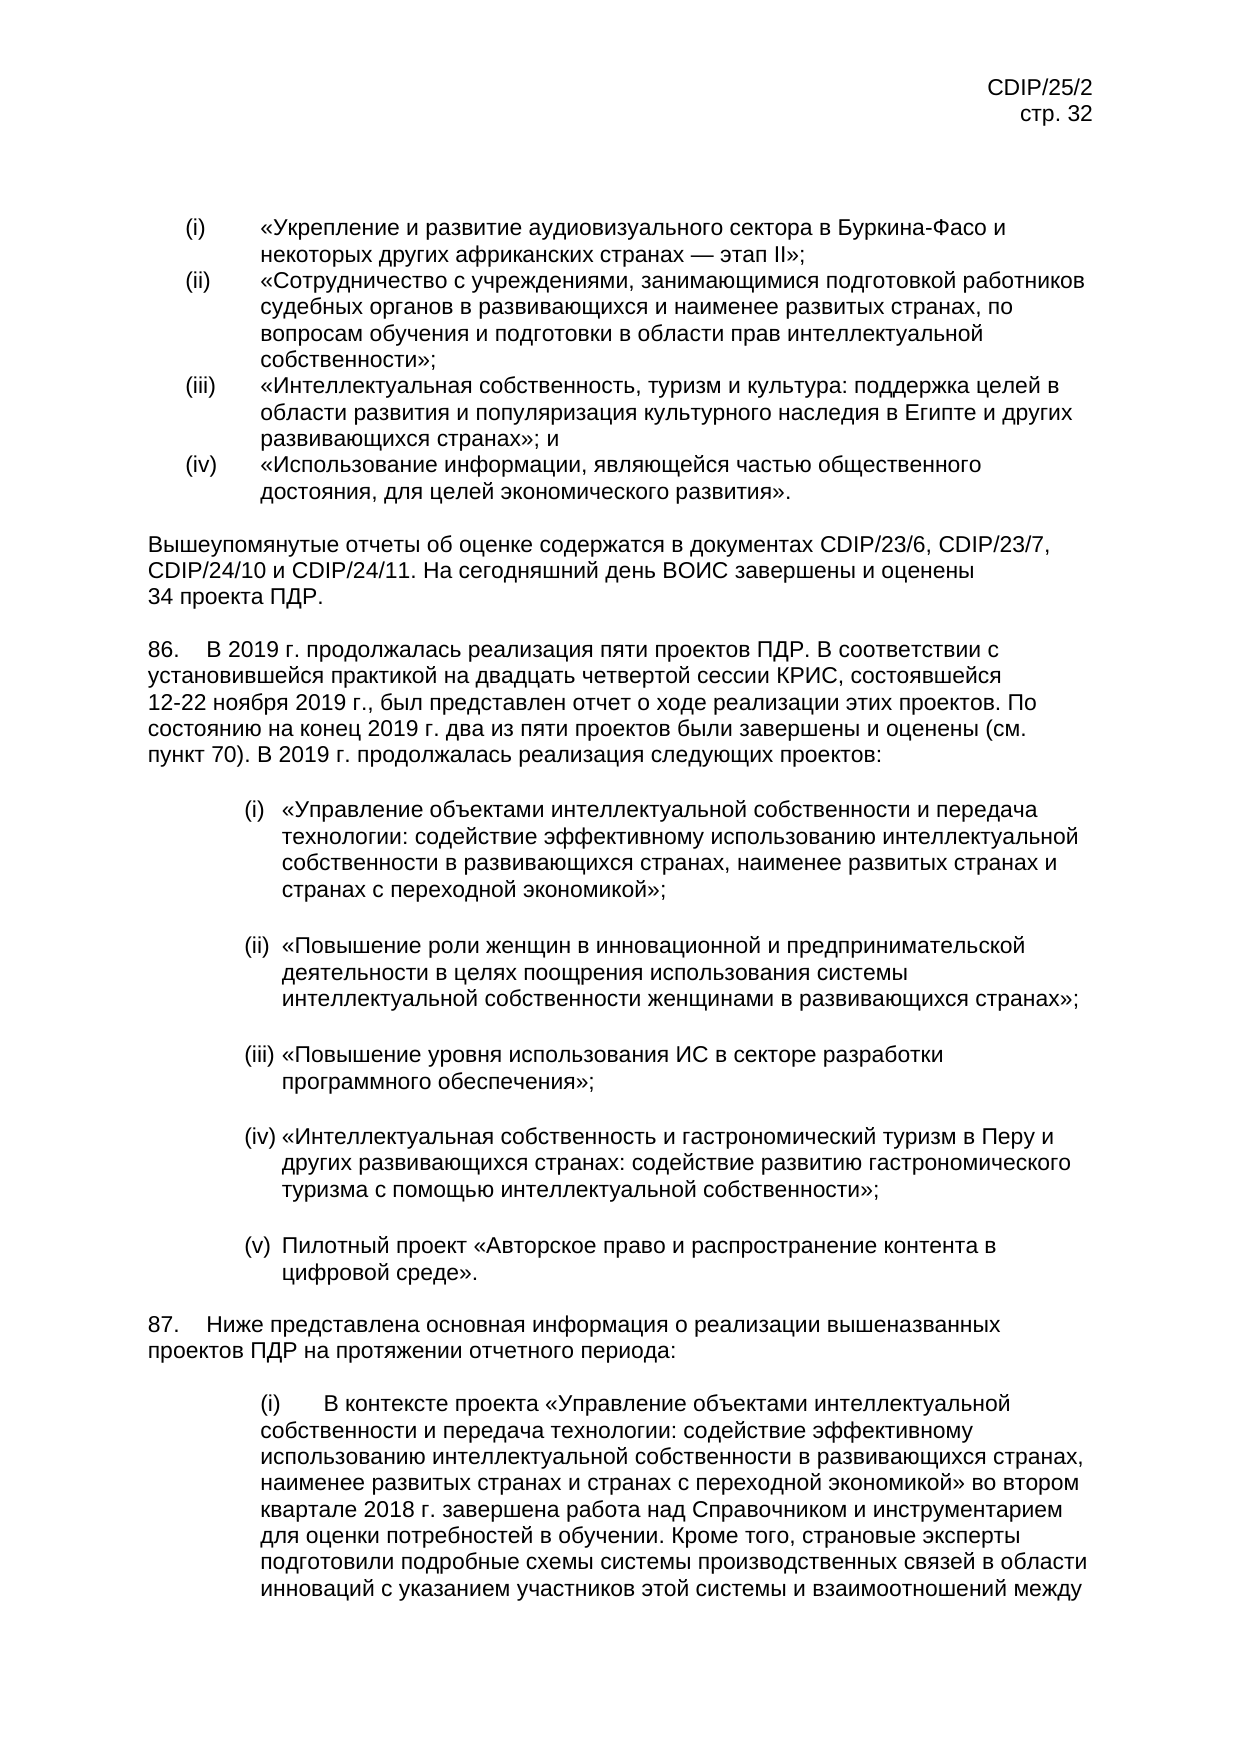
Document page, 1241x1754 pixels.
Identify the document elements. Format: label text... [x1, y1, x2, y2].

list «Интеллектуальная собственность и гастрономический туризм в Перу и других развивающихся странах: содействие развитию гастрономического туризма с помощью интеллектуальной собственности»; [244, 1123, 1093, 1202]
list Ниже представлена основная информация о реализации вышеназванных проектов ПДР на протяжении отчетного периода: [148, 1311, 1093, 1364]
list «Интеллектуальная собственность, туризм и культура: поддержка целей в области развития и популяризация культурного наследия в Египте и других развивающихся странах»; и [185, 372, 1093, 451]
text Вышеупомянутые отчеты об оценке содержатся в документах CDIP/23/6, CDIP/23/7, CDIP/24/10 и CDIP/24/11. На сегодняшний день ВОИС завершены и оценены 34 проекта ПДР. [148, 531, 1093, 609]
list «Повышение уровня использования ИС в секторе разработки программного обеспечения»; [244, 1041, 1093, 1123]
list «Использование информации, являющейся частью общественного достояния, для целей экономического развития». [185, 451, 1093, 504]
list В 2019 г. продолжалась реализация пяти проектов ПДР. В соответствии с установившейся практикой на двадцать четвертой сессии КРИС, состоявшейся 12-22 ноября 2019 г., был представлен отчет о ходе реализации этих проектов. По состоянию на конец 2019 г. два из пяти проектов были завершены и оценены (см. пункт 70). В 2019 г. продолжалась реализация следующих проектов: [148, 636, 1093, 768]
list «Повышение роли женщин в инновационной и предпринимательской деятельности в целях поощрения использования системы интеллектуальной собственности женщинами в развивающихся странах»; [244, 932, 1093, 1011]
list «Укрепление и развитие аудиовизуального сектора в Буркина-Фасо и некоторых других африканских странах ‏— ‎этап II»; [185, 214, 1093, 267]
list «Сотрудничество с учреждениями, занимающимися подготовкой работников судебных органов в развивающихся и наименее развитых странах, по вопросам обучения и подготовки в области прав интеллектуальной собственности»; [185, 267, 1093, 372]
list Пилотный проект «Авторское право и распространение контента в цифровой среде». [244, 1232, 1093, 1285]
list «Управление объектами интеллектуальной собственности и передача технологии: содействие эффективному использованию интеллектуальной собственности в развивающихся странах, наименее развитых странах и странах с переходной экономикой»; [244, 796, 1093, 902]
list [260, 1390, 1093, 1601]
